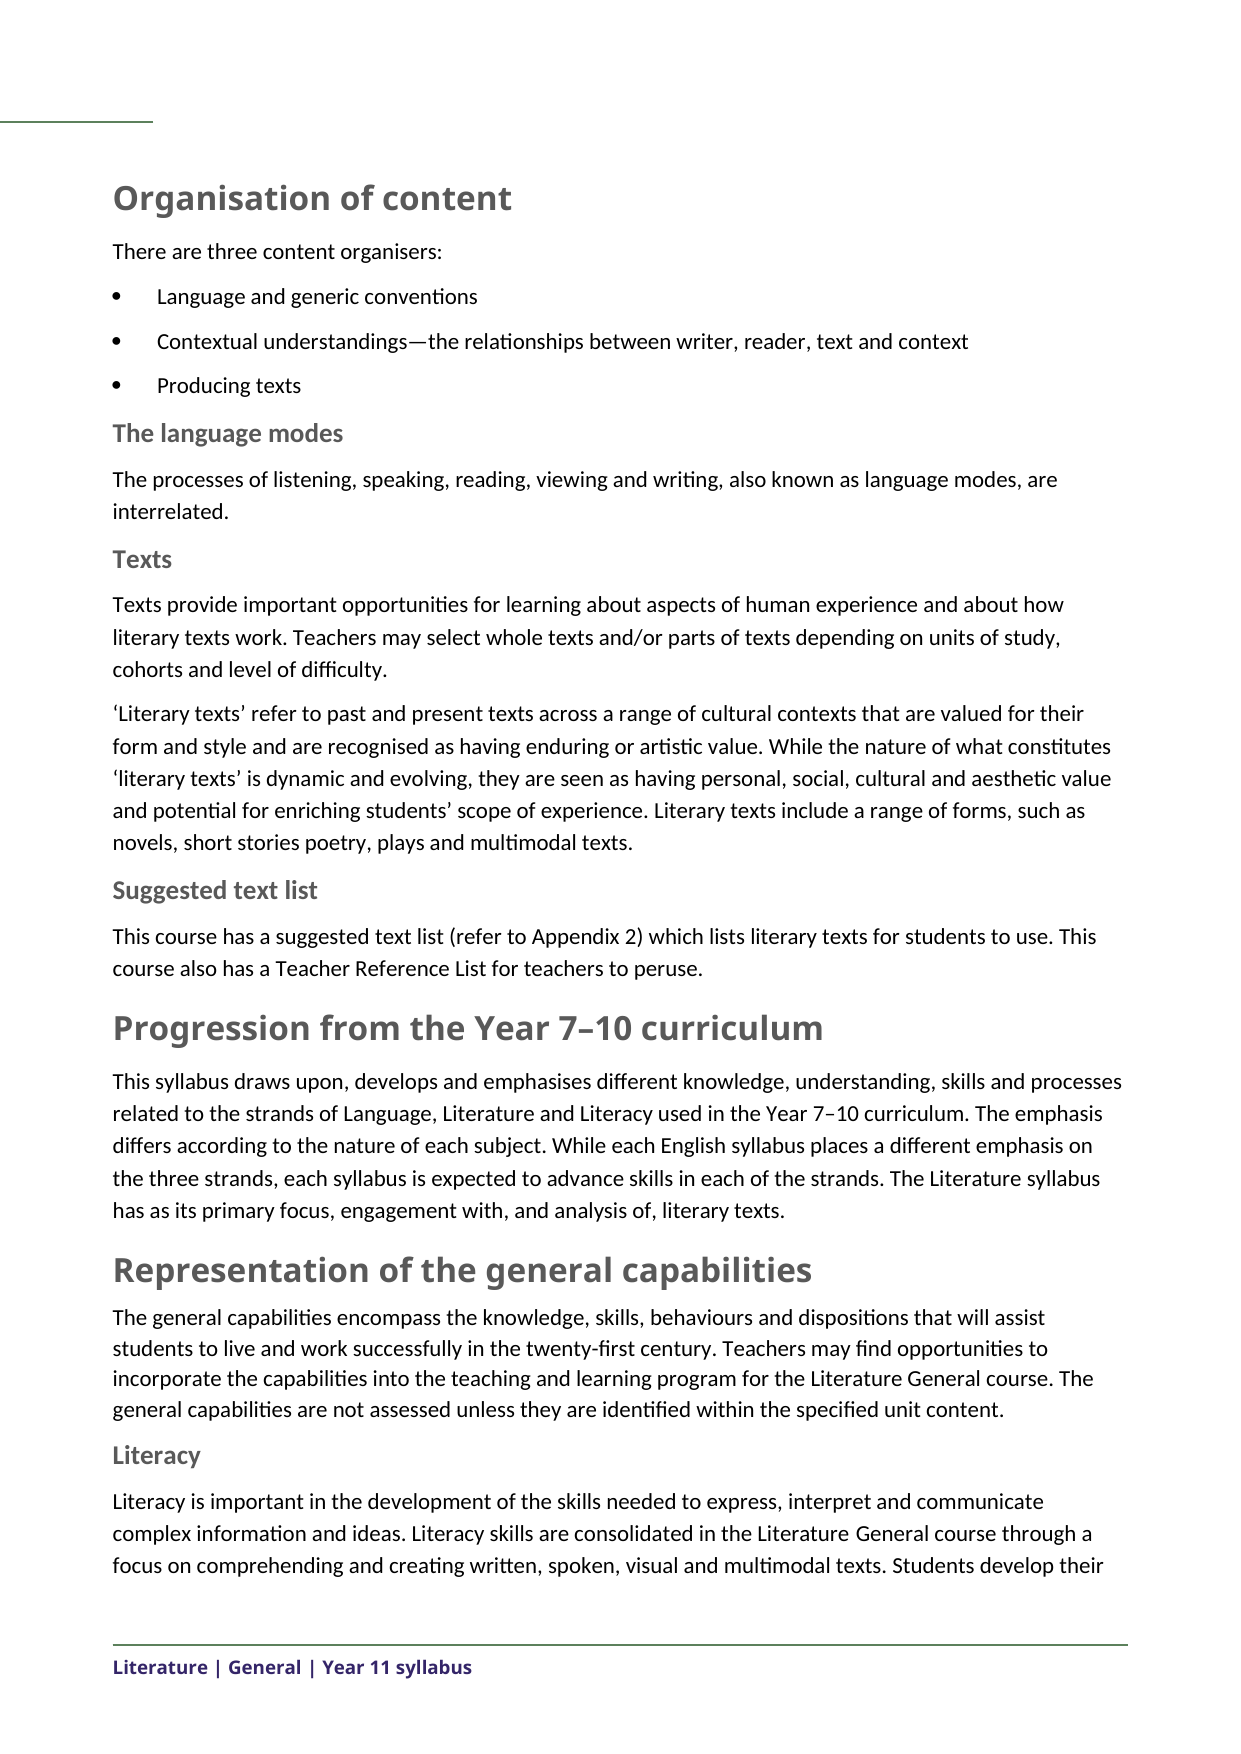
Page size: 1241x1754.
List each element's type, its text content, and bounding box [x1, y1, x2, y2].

list Contextual understandings—the relationships between writer, reader, text and context [112, 327, 1128, 355]
text Texts provide important opportunities for learning about aspects of human experience and about how literary texts work. Teachers may select whole texts and/or parts of texts depending on units of study, cohorts and level of difficulty. [112, 591, 1128, 683]
subtitle Literacy [112, 1438, 1128, 1472]
subtitle Organisation of content [112, 175, 1128, 220]
subtitle Representation of the general capabilities [112, 1247, 1128, 1292]
list Producing texts [112, 371, 1128, 399]
text The general capabilities encompass the knowledge, skills, behaviours and dispositions that will assist students to live and work successfully in the twenty-first century. Teachers may find opportunities to incorporate the capabilities into the teaching and learning program for the Literature General course. The general capabilities are not assessed unless they are identified within the specified unit content. [112, 1303, 1128, 1423]
text This syllabus draws upon, develops and emphasises different knowledge, understanding, skills and processes related to the strands of Language, Literature and Literacy used in the Year 7–10 curriculum. The emphasis differs according to the nature of each subject. While each English syllabus places a different emphasis on the three strands, each syllabus is expected to advance skills in each of the strands. The Literature syllabus has as its primary focus, engagement with, and analysis of, literary texts. [112, 1067, 1128, 1224]
text There are three content organisers: [112, 237, 1128, 265]
list Language and generic conventions [112, 282, 1128, 310]
text The language modes [112, 416, 1128, 449]
text ‘Literary texts’ refer to past and present texts across a range of cultural contexts that are valued for their form and style and are recognised as having enduring or artistic value. While the nature of what constitutes ‘literary texts’ is dynamic and evolving, they are seen as having personal, social, cultural and aesthetic value and potential for enriching students’ scope of experience. Literary texts include a range of forms, such as novels, short stories poetry, plays and multimodal texts. [112, 699, 1128, 856]
text This course has a suggested text list (refer to Appendix 2) which lists literary texts for students to use. This course also has a Teacher Reference List for teachers to peruse. [112, 922, 1128, 982]
text Suggested text list [112, 873, 1128, 906]
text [112, 1487, 1128, 1580]
subtitle Progression from the Year 7–10 curriculum [112, 1005, 1128, 1050]
text The processes of listening, speaking, reading, viewing and writing, also known as language modes, are interrelated. [112, 465, 1128, 525]
text Texts [112, 542, 1128, 575]
